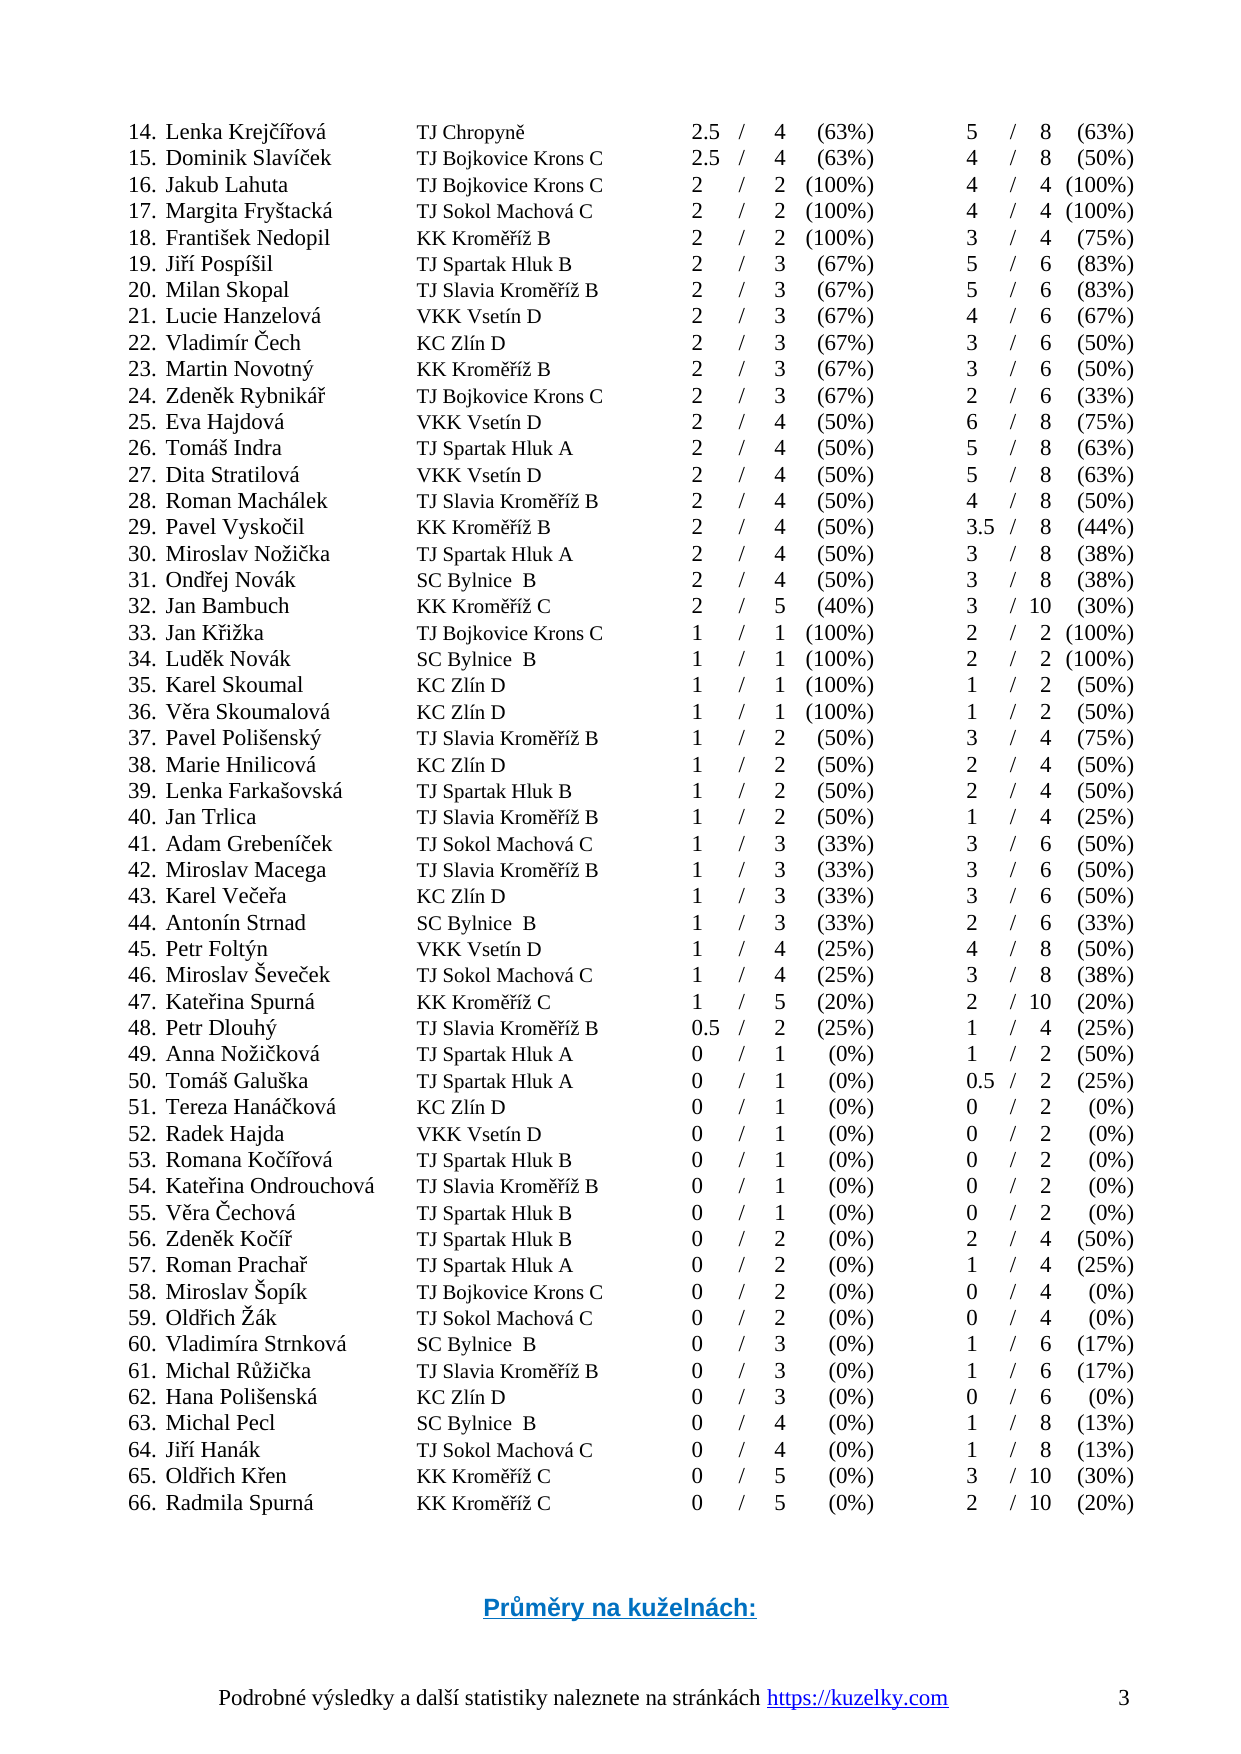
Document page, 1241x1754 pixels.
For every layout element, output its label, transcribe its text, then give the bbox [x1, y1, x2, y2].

text 14. Lenka Krejčířová TJ Chropyně 2.5 / 4 (63%) 5 / 8 (63%) [106, 118, 1134, 144]
text 18. František Nedopil KK Kroměříž B 2 / 2 (100%) 3 / 4 (75%) [106, 223, 1134, 250]
text 50. Tomáš Galuška TJ Spartak Hluk A 0 / 1 (0%) 0.5 / 2 (25%) [106, 1067, 1134, 1093]
text 44. Antonín Strnad SC Bylnice B 1 / 3 (33%) 2 / 6 (33%) [106, 909, 1134, 935]
text 33. Jan Křižka TJ Bojkovice Krons C 1 / 1 (100%) 2 / 2 (100%) [106, 619, 1134, 645]
text 60. Vladimíra Strnková SC Bylnice B 0 / 3 (0%) 1 / 6 (17%) [106, 1330, 1134, 1357]
text 51. Tereza Hanáčková KC Zlín D 0 / 1 (0%) 0 / 2 (0%) [106, 1093, 1134, 1119]
text 36. Věra Skoumalová KC Zlín D 1 / 1 (100%) 1 / 2 (50%) [106, 698, 1134, 724]
text 43. Karel Večeřa KC Zlín D 1 / 3 (33%) 3 / 6 (50%) [106, 882, 1134, 909]
text 66. Radmila Spurná KK Kroměříž C 0 / 5 (0%) 2 / 10 (20%) [106, 1488, 1134, 1515]
text 39. Lenka Farkašovská TJ Spartak Hluk B 1 / 2 (50%) 2 / 4 (50%) [106, 777, 1134, 803]
text 40. Jan Trlica TJ Slavia Kroměříž B 1 / 2 (50%) 1 / 4 (25%) [106, 803, 1134, 830]
text 15. Dominik Slavíček TJ Bojkovice Krons C 2.5 / 4 (63%) 4 / 8 (50%) [106, 144, 1134, 171]
text 21. Lucie Hanzelová VKK Vsetín D 2 / 3 (67%) 4 / 6 (67%) [106, 303, 1134, 329]
text 46. Miroslav Ševeček TJ Sokol Machová C 1 / 4 (25%) 3 / 8 (38%) [106, 961, 1134, 988]
text 19. Jiří Pospíšil TJ Spartak Hluk B 2 / 3 (67%) 5 / 6 (83%) [106, 250, 1134, 276]
text 63. Michal Pecl SC Bylnice B 0 / 4 (0%) 1 / 8 (13%) [106, 1409, 1134, 1436]
text 29. Pavel Vyskočil KK Kroměříž B 2 / 4 (50%) 3.5 / 8 (44%) [106, 513, 1134, 540]
text 34. Luděk Novák SC Bylnice B 1 / 1 (100%) 2 / 2 (100%) [106, 645, 1134, 672]
text 25. Eva Hajdová VKK Vsetín D 2 / 4 (50%) 6 / 8 (75%) [106, 408, 1134, 434]
text 30. Miroslav Nožička TJ Spartak Hluk A 2 / 4 (50%) 3 / 8 (38%) [106, 540, 1134, 566]
text 62. Hana Polišenská KC Zlín D 0 / 3 (0%) 0 / 6 (0%) [106, 1383, 1134, 1409]
text 48. Petr Dlouhý TJ Slavia Kroměříž B 0.5 / 2 (25%) 1 / 4 (25%) [106, 1014, 1134, 1041]
text 35. Karel Skoumal KC Zlín D 1 / 1 (100%) 1 / 2 (50%) [106, 672, 1134, 698]
text 57. Roman Prachař TJ Spartak Hluk A 0 / 2 (0%) 1 / 4 (25%) [106, 1251, 1134, 1278]
text 28. Roman Machálek TJ Slavia Kroměříž B 2 / 4 (50%) 4 / 8 (50%) [106, 487, 1134, 513]
text 59. Oldřich Žák TJ Sokol Machová C 0 / 2 (0%) 0 / 4 (0%) [106, 1304, 1134, 1330]
text 31. Ondřej Novák SC Bylnice B 2 / 4 (50%) 3 / 8 (38%) [106, 566, 1134, 592]
text 55. Věra Čechová TJ Spartak Hluk B 0 / 1 (0%) 0 / 2 (0%) [106, 1199, 1134, 1225]
text 37. Pavel Polišenský TJ Slavia Kroměříž B 1 / 2 (50%) 3 / 4 (75%) [106, 724, 1134, 751]
text 56. Zdeněk Kočíř TJ Spartak Hluk B 0 / 2 (0%) 2 / 4 (50%) [106, 1225, 1134, 1251]
text 52. Radek Hajda VKK Vsetín D 0 / 1 (0%) 0 / 2 (0%) [106, 1119, 1134, 1146]
text 22. Vladimír Čech KC Zlín D 2 / 3 (67%) 3 / 6 (50%) [106, 329, 1134, 355]
text Průměry na kuželnách: [94, 1593, 1145, 1621]
text 26. Tomáš Indra TJ Spartak Hluk A 2 / 4 (50%) 5 / 8 (63%) [106, 434, 1134, 461]
text 27. Dita Stratilová VKK Vsetín D 2 / 4 (50%) 5 / 8 (63%) [106, 461, 1134, 487]
text 32. Jan Bambuch KK Kroměříž C 2 / 5 (40%) 3 / 10 (30%) [106, 592, 1134, 619]
text 42. Miroslav Macega TJ Slavia Kroměříž B 1 / 3 (33%) 3 / 6 (50%) [106, 856, 1134, 882]
text 20. Milan Skopal TJ Slavia Kroměříž B 2 / 3 (67%) 5 / 6 (83%) [106, 276, 1134, 303]
text 65. Oldřich Křen KK Kroměříž C 0 / 5 (0%) 3 / 10 (30%) [106, 1462, 1134, 1488]
text 54. Kateřina Ondrouchová TJ Slavia Kroměříž B 0 / 1 (0%) 0 / 2 (0%) [106, 1172, 1134, 1199]
text 53. Romana Kočířová TJ Spartak Hluk B 0 / 1 (0%) 0 / 2 (0%) [106, 1146, 1134, 1172]
text 61. Michal Růžička TJ Slavia Kroměříž B 0 / 3 (0%) 1 / 6 (17%) [106, 1357, 1134, 1383]
text 47. Kateřina Spurná KK Kroměříž C 1 / 5 (20%) 2 / 10 (20%) [106, 988, 1134, 1014]
text 17. Margita Fryštacká TJ Sokol Machová C 2 / 2 (100%) 4 / 4 (100%) [106, 197, 1134, 223]
text 41. Adam Grebeníček TJ Sokol Machová C 1 / 3 (33%) 3 / 6 (50%) [106, 830, 1134, 856]
text 49. Anna Nožičková TJ Spartak Hluk A 0 / 1 (0%) 1 / 2 (50%) [106, 1041, 1134, 1067]
text 45. Petr Foltýn VKK Vsetín D 1 / 4 (25%) 4 / 8 (50%) [106, 935, 1134, 961]
text 64. Jiří Hanák TJ Sokol Machová C 0 / 4 (0%) 1 / 8 (13%) [106, 1436, 1134, 1462]
text 24. Zdeněk Rybnikář TJ Bojkovice Krons C 2 / 3 (67%) 2 / 6 (33%) [106, 382, 1134, 408]
text 58. Miroslav Šopík TJ Bojkovice Krons C 0 / 2 (0%) 0 / 4 (0%) [106, 1278, 1134, 1304]
text 38. Marie Hnilicová KC Zlín D 1 / 2 (50%) 2 / 4 (50%) [106, 751, 1134, 777]
text 23. Martin Novotný KK Kroměříž B 2 / 3 (67%) 3 / 6 (50%) [106, 355, 1134, 382]
text 16. Jakub Lahuta TJ Bojkovice Krons C 2 / 2 (100%) 4 / 4 (100%) [106, 171, 1134, 197]
